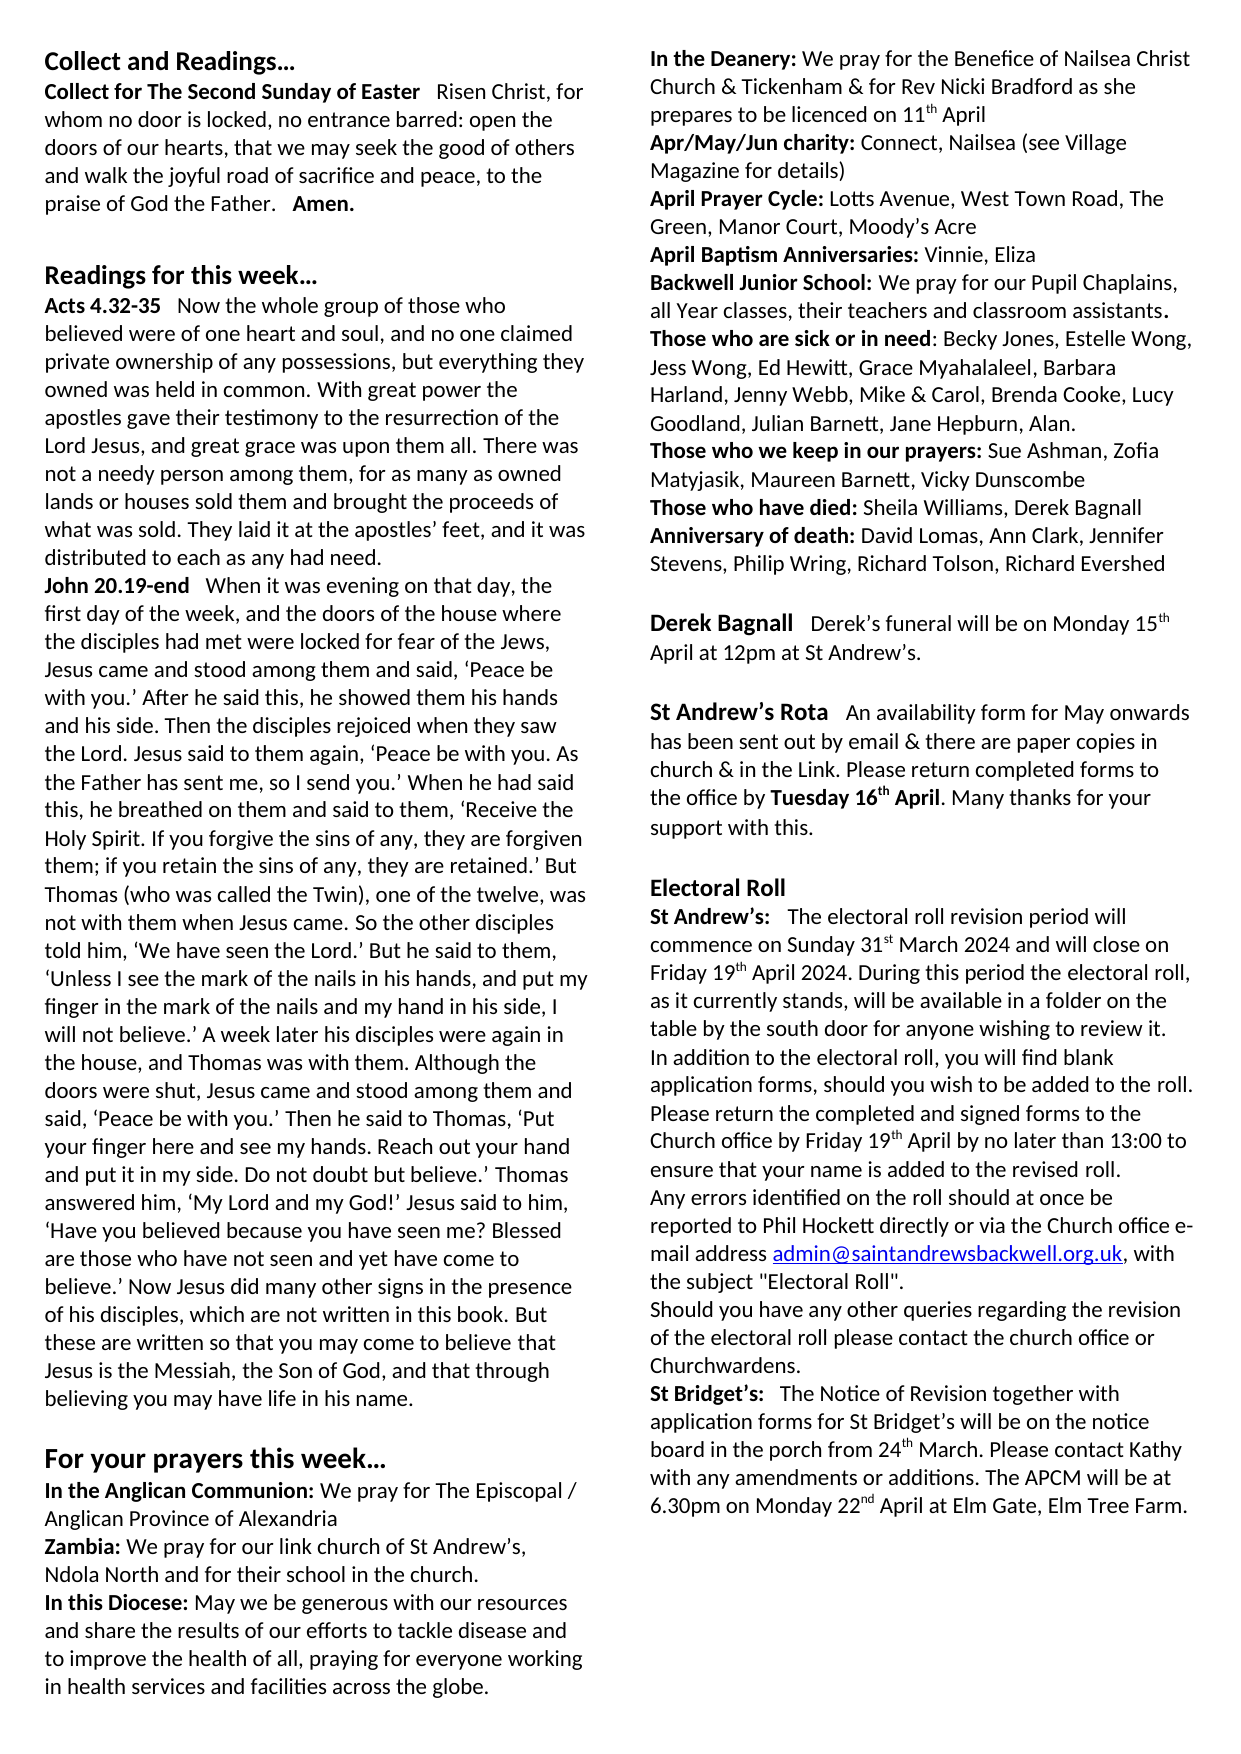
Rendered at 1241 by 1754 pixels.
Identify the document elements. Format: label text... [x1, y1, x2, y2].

text Ndola North and for their school in the church. [44, 1560, 591, 1588]
text Those who are sick or in need: Becky Jones, Estelle Wong, Jess Wong, Ed Hewitt, Grace Myahalaleel, Barbara Harland, Jenny Webb, Mike & Carol, Brenda Cooke, Lucy Goodland, Julian Barnett, Jane Hepburn, Alan. [650, 324, 1196, 437]
text In the Anglican Communion: We pray for The Episcopal / Anglican Province of Alexandria [44, 1476, 591, 1532]
text Those who we keep in our prayers: Sue Ashman, Zofia Matyjasik, Maureen Barnett, Vicky Dunscombe [650, 437, 1196, 493]
text Should you have any other queries regarding the revision of the electoral roll please contact the church office or Churchwardens. [650, 1295, 1196, 1379]
text In the Deanery: We pray for the Benefice of Nailsea Christ Church & Tickenham & for Rev Nicki Bradford as she prepares to be licenced on 11th April [650, 44, 1196, 128]
text Those who have died: Sheila Williams, Derek Bagnall [650, 493, 1196, 521]
text April Prayer Cycle: Lotts Avenue, West Town Road, The Green, Manor Court, Moody’s Acre [650, 184, 1196, 241]
text Derek Bagnall Derek’s funeral will be on Monday 15th April at 12pm at St Andrew’s. [650, 607, 1196, 666]
text Readings for this week… [44, 258, 591, 291]
text In this Diocese: May we be generous with our resources and share the results of our efforts to tackle disease and to improve the health of all, praying for everyone working in health services and facilities across the globe. [44, 1588, 591, 1700]
text Backwell Junior School: We pray for our Pupil Chaplains, all Year classes, their teachers and classroom assistants. [650, 268, 1196, 324]
text Any errors identified on the roll should at once be reported to Phil Hockett directly or via the Church office e-mail address admin@saintandrewsbackwell.org.uk, with the subject "Electoral Roll". [650, 1183, 1196, 1295]
text John 20.19-end When it was evening on that day, the first day of the week, and the doors of the house where the disciples had met were locked for fear of the Jews, Jesus came and stood among them and said, ‘Peace be with you.’ After he said this, he showed them his hands and his side. Then the disciples rejoiced when they saw the Lord. Jesus said to them again, ‘Peace be with you. As the Father has sent me, so I send you.’ When he had said this, he breathed on them and said to them, ‘Receive the Holy Spirit. If you forgive the sins of any, they are forgiven them; if you retain the sins of any, they are retained.’ But Thomas (who was called the Twin), one of the twelve, was not with them when Jesus came. So the other disciples told him, ‘We have seen the Lord.’ But he said to them, ‘Unless I see the mark of the nails in his hands, and put my finger in the mark of the nails and my hand in his side, I will not believe.’ A week later his disciples were again in the house, and Thomas was with them. Although the doors were shut, Jesus came and stood among them and said, ‘Peace be with you.’ Then he said to Thomas, ‘Put your finger here and see my hands. Reach out your hand and put it in my side. Do not doubt but believe.’ Thomas answered him, ‘My Lord and my God!’ Jesus said to him, ‘Have you believed because you have seen me? Blessed are those who have not seen and yet have come to believe.’ Now Jesus did many other signs in the presence of his disciples, which are not written in this book. But these are written so that you may come to believe that Jesus is the Messiah, the Son of God, and that through believing you may have life in his name. [44, 571, 591, 1412]
text St Bridget’s: The Notice of Revision together with application forms for St Bridget’s will be on the notice board in the porch from 24th March. Please contact Kathy with any amendments or additions. The APCM will be at 6.30pm on Monday 22nd April at Elm Gate, Elm Tree Farm. [650, 1379, 1196, 1519]
text Collect for The Second Sunday of Easter Risen Christ, for whom no door is locked, no entrance barred: open the doors of our hearts, that we may seek the good of others and walk the joyful road of sacrifice and peace, to the praise of God the Father. Amen. [44, 77, 591, 217]
text Zambia: We pray for our link church of St Andrew’s, [44, 1532, 591, 1560]
text April Baptism Anniversaries: Vinnie, Eliza [650, 241, 1196, 268]
text Acts 4.32-35 Now the whole group of those who believed were of one heart and soul, and no one claimed private ownership of any possessions, but everything they owned was held in common. With great power the apostles gave their testimony to the resurrection of the Lord Jesus, and great grace was upon them all. There was not a needy person among them, for as many as owned lands or houses sold them and brought the proceeds of what was sold. They laid it at the apostles’ feet, and it was distributed to each as any had need. [44, 291, 591, 571]
text In addition to the electoral roll, you will find blank application forms, should you wish to be added to the roll. Please return the completed and signed forms to the Church office by Friday 19th April by no later than 13:00 to ensure that your name is added to the revised roll. [650, 1043, 1196, 1183]
text Collect and Readings… [44, 44, 591, 77]
text Apr/May/Jun charity: Connect, Nailsea (see Village Magazine for details) [650, 128, 1196, 184]
text For your prayers this week… [44, 1440, 591, 1476]
text St Andrew’s: The electoral roll revision period will commence on Sunday 31st March 2024 and will close on Friday 19th April 2024. During this period the electoral roll, as it currently stands, will be available in a folder on the table by the south door for anyone wishing to review it. [650, 902, 1196, 1043]
text St Andrew’s Rota An availability form for May onwards has been sent out by email & there are paper copies in church & in the Link. Please return completed forms to the office by Tuesday 16th April. Many thanks for your support with this. [650, 696, 1196, 841]
text Electoral Roll [650, 872, 1196, 902]
text Anniversary of death: David Lomas, Ann Clark, Jennifer Stevens, Philip Wring, Richard Tolson, Richard Evershed [650, 521, 1196, 577]
